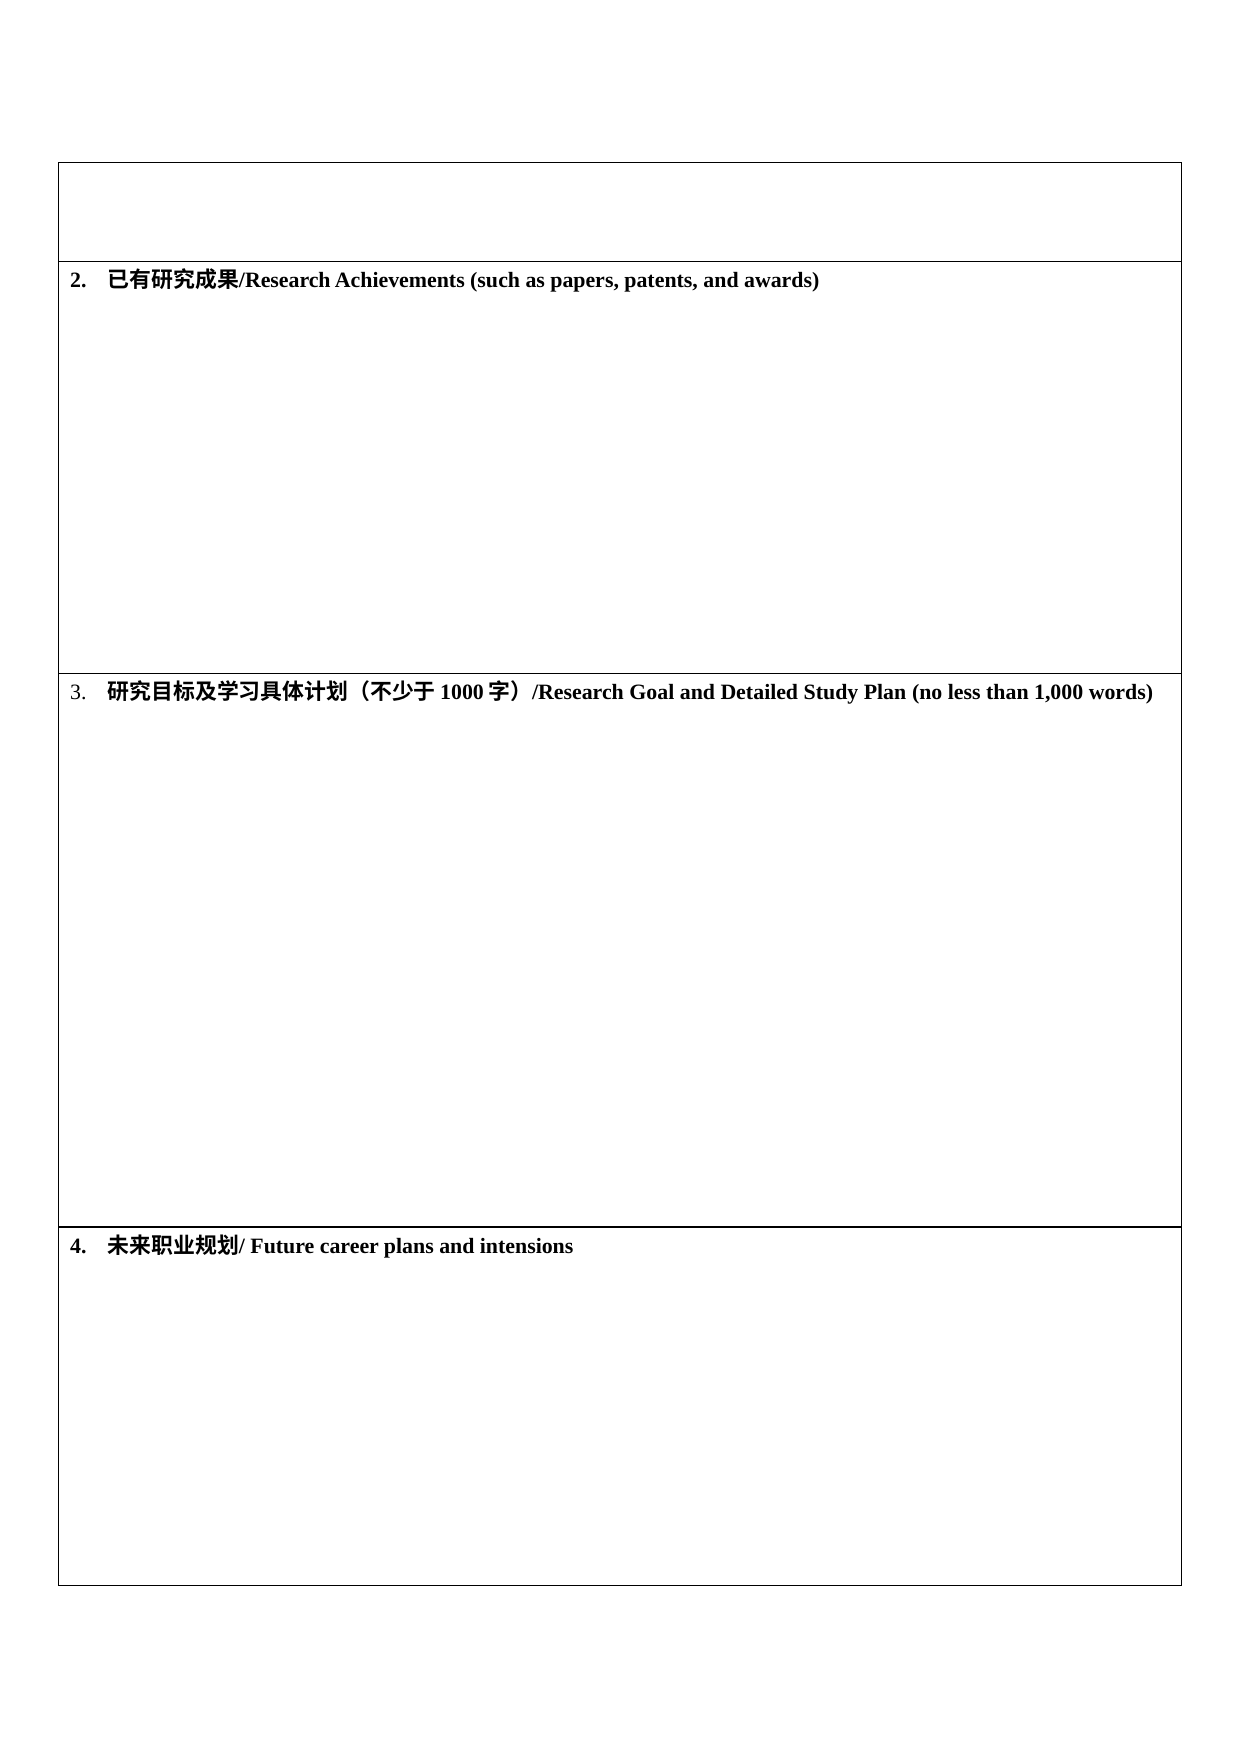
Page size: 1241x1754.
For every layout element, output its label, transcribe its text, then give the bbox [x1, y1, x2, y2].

table_cell 研究目标及学习具体计划（不少于1000字）/Research Goal and Detailed Study Plan (no less than 1,000 words) [59, 674, 1181, 1226]
table_cell 已有研究成果/Research Achievements (such as papers, patents, and awards) [59, 262, 1181, 673]
table_cell 未来职业规划/ Future career plans and intensions [59, 1228, 1181, 1585]
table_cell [59, 163, 1181, 261]
